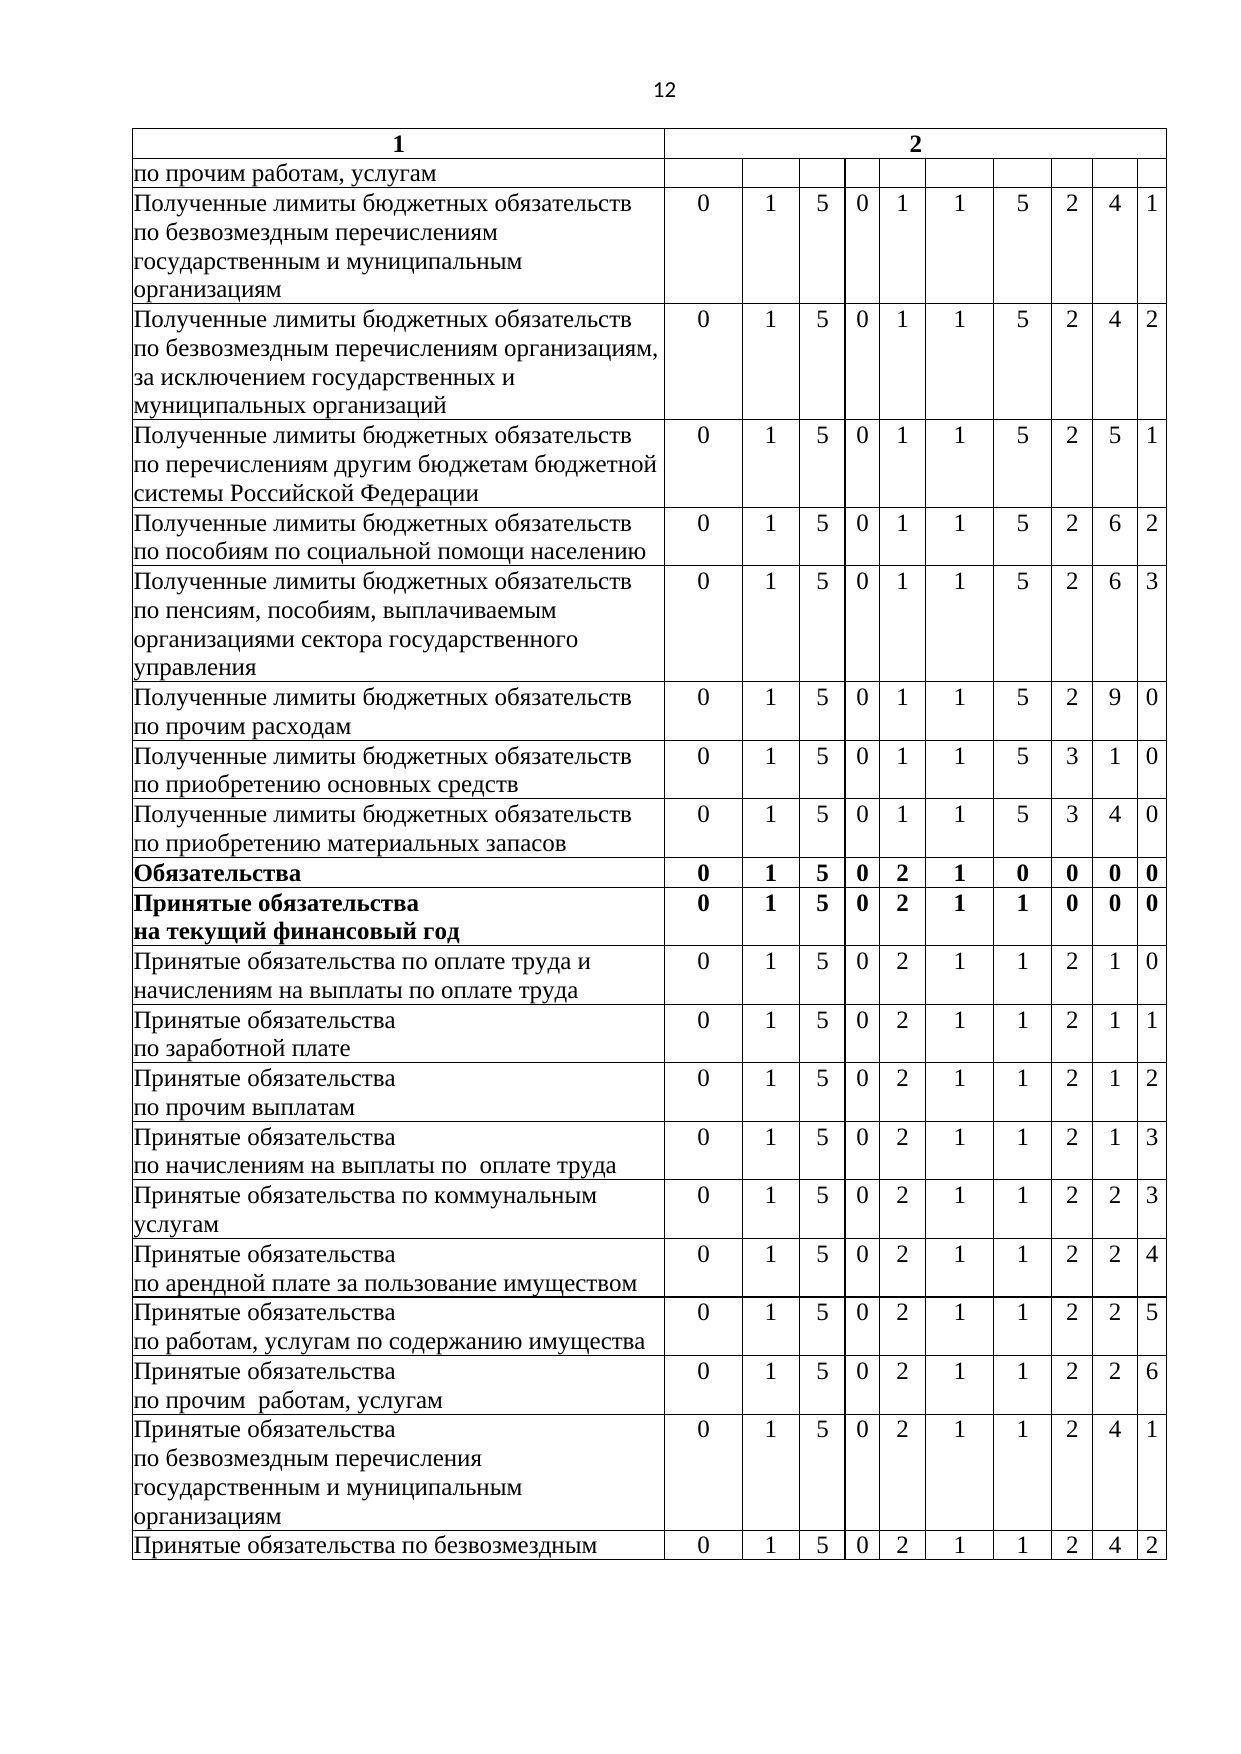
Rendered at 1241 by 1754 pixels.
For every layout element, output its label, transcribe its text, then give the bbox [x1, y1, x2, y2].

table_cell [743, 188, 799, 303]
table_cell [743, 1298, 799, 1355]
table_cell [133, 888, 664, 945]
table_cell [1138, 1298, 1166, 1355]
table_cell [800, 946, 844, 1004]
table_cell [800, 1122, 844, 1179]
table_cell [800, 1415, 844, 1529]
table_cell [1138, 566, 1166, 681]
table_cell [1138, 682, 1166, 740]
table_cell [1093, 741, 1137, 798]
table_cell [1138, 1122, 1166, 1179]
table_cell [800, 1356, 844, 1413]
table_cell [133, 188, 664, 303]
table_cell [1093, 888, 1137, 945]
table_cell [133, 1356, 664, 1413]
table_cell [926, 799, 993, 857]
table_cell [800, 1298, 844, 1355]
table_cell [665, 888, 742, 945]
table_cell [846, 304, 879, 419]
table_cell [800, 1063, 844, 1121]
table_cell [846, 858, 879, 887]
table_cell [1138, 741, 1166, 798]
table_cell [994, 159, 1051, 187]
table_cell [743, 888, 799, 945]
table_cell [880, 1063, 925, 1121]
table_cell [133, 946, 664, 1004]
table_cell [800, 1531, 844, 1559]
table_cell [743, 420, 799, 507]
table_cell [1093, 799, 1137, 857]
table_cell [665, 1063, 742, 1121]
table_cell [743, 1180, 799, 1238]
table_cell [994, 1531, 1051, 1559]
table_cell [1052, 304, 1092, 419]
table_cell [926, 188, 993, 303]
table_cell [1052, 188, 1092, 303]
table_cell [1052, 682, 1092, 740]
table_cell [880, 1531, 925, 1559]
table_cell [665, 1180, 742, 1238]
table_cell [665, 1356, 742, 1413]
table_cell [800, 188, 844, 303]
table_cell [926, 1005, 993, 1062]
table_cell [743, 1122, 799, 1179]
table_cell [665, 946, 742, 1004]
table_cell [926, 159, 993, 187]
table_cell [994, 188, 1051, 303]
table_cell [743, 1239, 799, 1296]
table_header 2 [665, 129, 1166, 157]
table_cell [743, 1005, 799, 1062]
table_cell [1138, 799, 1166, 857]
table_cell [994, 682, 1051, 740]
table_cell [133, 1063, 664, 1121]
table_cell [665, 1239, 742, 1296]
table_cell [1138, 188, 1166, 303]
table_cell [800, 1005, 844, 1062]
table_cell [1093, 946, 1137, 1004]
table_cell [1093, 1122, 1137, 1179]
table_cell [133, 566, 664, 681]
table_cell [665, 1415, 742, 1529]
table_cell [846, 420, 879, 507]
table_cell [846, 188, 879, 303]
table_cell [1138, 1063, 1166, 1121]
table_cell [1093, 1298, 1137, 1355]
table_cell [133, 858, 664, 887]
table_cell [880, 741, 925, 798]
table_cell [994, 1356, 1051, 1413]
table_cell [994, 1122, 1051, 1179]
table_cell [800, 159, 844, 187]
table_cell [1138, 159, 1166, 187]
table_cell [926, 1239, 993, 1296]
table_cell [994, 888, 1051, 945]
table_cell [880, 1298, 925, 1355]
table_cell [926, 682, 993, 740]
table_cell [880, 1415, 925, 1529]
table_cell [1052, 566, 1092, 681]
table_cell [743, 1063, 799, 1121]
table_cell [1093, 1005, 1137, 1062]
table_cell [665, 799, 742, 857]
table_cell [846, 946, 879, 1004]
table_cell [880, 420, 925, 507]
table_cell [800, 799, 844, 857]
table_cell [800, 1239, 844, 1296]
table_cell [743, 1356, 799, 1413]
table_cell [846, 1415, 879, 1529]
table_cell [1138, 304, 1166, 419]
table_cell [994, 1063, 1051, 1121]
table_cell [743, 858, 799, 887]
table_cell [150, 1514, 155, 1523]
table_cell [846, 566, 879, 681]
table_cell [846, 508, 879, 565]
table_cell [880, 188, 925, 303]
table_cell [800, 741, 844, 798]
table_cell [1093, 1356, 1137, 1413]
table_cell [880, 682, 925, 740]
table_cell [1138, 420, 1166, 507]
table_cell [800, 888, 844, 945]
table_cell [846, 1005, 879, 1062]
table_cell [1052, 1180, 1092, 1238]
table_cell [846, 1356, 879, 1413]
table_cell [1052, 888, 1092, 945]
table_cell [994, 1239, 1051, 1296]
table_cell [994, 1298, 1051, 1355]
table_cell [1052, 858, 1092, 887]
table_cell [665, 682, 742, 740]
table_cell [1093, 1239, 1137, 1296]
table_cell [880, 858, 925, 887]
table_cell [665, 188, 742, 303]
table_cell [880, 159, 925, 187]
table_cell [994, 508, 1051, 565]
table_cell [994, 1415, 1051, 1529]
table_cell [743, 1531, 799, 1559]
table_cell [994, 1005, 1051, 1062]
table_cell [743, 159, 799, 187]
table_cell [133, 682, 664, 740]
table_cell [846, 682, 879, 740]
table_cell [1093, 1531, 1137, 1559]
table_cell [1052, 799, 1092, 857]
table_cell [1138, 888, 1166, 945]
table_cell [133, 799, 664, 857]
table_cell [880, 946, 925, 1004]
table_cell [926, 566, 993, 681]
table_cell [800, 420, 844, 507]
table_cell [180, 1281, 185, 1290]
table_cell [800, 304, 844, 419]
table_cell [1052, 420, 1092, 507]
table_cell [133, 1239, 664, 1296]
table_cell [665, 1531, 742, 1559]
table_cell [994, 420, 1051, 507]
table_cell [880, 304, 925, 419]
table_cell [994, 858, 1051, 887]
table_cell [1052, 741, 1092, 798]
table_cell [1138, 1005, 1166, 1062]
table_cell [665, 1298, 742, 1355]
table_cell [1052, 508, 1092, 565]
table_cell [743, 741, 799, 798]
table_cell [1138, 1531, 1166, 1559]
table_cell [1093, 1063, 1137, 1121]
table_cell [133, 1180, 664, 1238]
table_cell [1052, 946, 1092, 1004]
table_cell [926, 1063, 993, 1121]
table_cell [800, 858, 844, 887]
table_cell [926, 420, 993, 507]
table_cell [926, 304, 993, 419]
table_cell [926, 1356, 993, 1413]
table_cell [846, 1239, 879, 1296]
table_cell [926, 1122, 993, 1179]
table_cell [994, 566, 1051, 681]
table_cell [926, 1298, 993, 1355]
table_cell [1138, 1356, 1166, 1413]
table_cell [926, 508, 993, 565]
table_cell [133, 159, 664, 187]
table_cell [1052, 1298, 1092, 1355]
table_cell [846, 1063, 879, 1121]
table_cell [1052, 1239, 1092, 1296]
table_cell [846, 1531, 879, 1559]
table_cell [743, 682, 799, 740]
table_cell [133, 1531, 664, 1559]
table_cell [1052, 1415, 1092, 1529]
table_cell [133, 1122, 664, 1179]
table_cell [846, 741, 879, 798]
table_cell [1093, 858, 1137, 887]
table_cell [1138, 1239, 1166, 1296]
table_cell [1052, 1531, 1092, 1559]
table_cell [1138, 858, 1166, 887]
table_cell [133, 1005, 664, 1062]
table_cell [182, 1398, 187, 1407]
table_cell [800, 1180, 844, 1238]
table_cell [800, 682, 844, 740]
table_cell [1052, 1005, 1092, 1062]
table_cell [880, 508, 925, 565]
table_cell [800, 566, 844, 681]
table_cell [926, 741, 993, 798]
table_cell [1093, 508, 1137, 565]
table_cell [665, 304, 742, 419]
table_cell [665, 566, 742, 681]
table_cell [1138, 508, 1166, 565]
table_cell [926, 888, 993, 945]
table_header 1 [133, 129, 664, 157]
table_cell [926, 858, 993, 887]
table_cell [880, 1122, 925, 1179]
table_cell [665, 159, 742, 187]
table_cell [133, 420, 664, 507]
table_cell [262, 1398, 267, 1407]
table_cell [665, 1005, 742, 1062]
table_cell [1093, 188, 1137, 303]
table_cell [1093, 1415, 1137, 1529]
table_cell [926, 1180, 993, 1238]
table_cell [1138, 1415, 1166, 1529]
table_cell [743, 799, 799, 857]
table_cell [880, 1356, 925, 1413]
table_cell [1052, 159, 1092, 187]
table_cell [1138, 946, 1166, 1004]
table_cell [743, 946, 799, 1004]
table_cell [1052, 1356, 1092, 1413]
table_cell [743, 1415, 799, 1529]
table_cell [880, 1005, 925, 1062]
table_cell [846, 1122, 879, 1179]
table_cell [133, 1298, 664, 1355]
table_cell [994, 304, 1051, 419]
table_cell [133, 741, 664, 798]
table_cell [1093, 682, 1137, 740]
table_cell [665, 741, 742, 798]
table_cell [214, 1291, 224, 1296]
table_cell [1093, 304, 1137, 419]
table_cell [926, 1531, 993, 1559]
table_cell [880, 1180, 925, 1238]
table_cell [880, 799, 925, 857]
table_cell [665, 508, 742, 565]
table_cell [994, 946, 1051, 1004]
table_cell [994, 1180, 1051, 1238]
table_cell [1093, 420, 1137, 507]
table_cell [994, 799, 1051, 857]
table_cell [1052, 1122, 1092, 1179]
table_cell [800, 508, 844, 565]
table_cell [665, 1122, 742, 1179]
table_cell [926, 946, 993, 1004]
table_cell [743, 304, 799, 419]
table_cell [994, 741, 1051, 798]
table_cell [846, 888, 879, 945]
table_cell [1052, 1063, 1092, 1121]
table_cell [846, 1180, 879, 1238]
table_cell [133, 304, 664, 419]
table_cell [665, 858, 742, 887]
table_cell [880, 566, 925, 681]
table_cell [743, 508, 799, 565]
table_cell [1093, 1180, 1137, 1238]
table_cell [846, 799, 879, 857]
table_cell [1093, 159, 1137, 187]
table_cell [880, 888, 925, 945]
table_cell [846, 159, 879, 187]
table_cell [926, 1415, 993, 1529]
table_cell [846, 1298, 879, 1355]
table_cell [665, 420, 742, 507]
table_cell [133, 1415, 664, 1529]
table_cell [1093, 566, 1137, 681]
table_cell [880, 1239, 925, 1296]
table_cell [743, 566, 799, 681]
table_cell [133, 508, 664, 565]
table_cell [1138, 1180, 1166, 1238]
